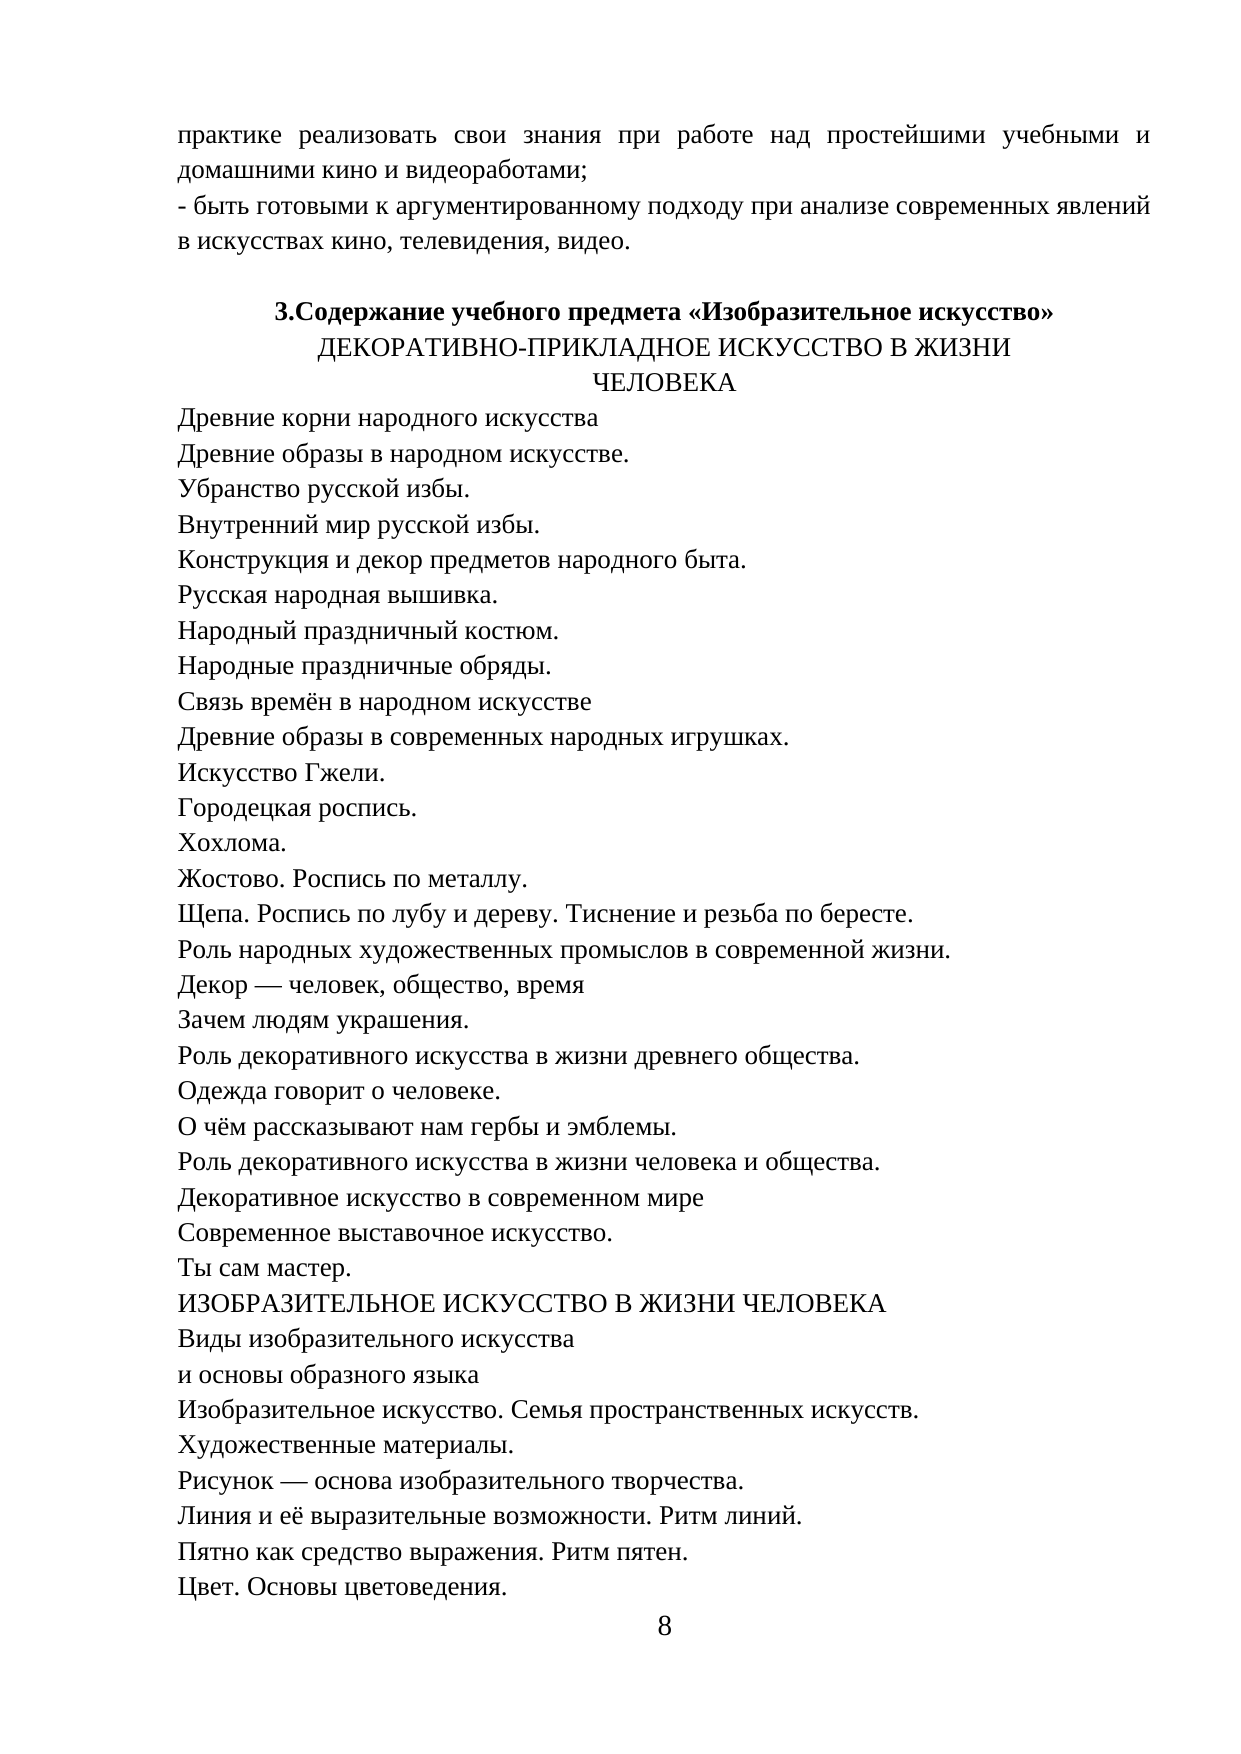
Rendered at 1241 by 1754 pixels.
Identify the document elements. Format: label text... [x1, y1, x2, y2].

text Конструкция и декор предметов народного быта. [177, 543, 1152, 574]
text и основы образного языка [177, 1358, 1152, 1389]
text Древние корни народного искусства [177, 401, 1152, 433]
text 3.Содержание учебного предмета «Изобразительное искусство» [177, 295, 1152, 326]
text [177, 118, 1152, 185]
text Одежда говорит о человеке. [177, 1074, 1152, 1106]
text Виды изобразительного искусства [177, 1322, 1152, 1353]
text Изобразительное искусство. Семья пространственных искусств. [177, 1393, 1152, 1424]
text ДЕКОРАТИВНО-ПРИКЛАДНОЕ ИСКУССТВО В ЖИЗНИ [177, 331, 1152, 362]
text Связь времён в народном искусстве [177, 685, 1152, 716]
text Внутренний мир русской избы. [177, 508, 1152, 539]
text Древние образы в современных народных игрушках. [177, 720, 1152, 751]
text Декоративное искусство в современном мире [177, 1181, 1152, 1212]
text ЧЕЛОВЕКА [177, 366, 1152, 397]
text Русская народная вышивка. [177, 578, 1152, 610]
text Линия и её выразительные возможности. Ритм линий. [177, 1499, 1152, 1531]
text Декор — человек, общество, время [177, 968, 1152, 999]
text Ты сам мастер. [177, 1251, 1152, 1283]
text Убранство русской избы. [177, 472, 1152, 503]
text Рисунок — основа изобразительного творчества. [177, 1464, 1152, 1495]
text - быть готовыми к аргументированному подходу при анализе современных явлений в искусствах кино, телевидения, видео. [177, 189, 1152, 256]
text Хохлома. [177, 826, 1152, 858]
text Цвет. Основы цветоведения. [177, 1570, 1152, 1601]
text ИЗОБРАЗИТЕЛЬНОЕ ИСКУССТВО В ЖИЗНИ ЧЕЛОВЕКА [177, 1287, 1152, 1318]
text Современное выставочное искусство. [177, 1216, 1152, 1247]
text Пятно как средство выражения. Ритм пятен. [177, 1535, 1152, 1566]
text Художественные материалы. [177, 1428, 1152, 1460]
text Роль декоративного искусства в жизни человека и общества. [177, 1145, 1152, 1176]
text Искусство Гжели. [177, 756, 1152, 787]
text Зачем людям украшения. [177, 1003, 1152, 1035]
text О чём рассказывают нам гербы и эмблемы. [177, 1110, 1152, 1141]
text Щепа. Роспись по лубу и дереву. Тиснение и резьба по бересте. [177, 897, 1152, 928]
text Народные праздничные обряды. [177, 649, 1152, 681]
text Жостово. Роспись по металлу. [177, 862, 1152, 893]
text Роль декоративного искусства в жизни древнего общества. [177, 1039, 1152, 1070]
text Городецкая роспись. [177, 791, 1152, 822]
text Древние образы в народном искусстве. [177, 437, 1152, 468]
text Роль народных художественных промыслов в современной жизни. [177, 933, 1152, 964]
text Народный праздничный костюм. [177, 614, 1152, 645]
